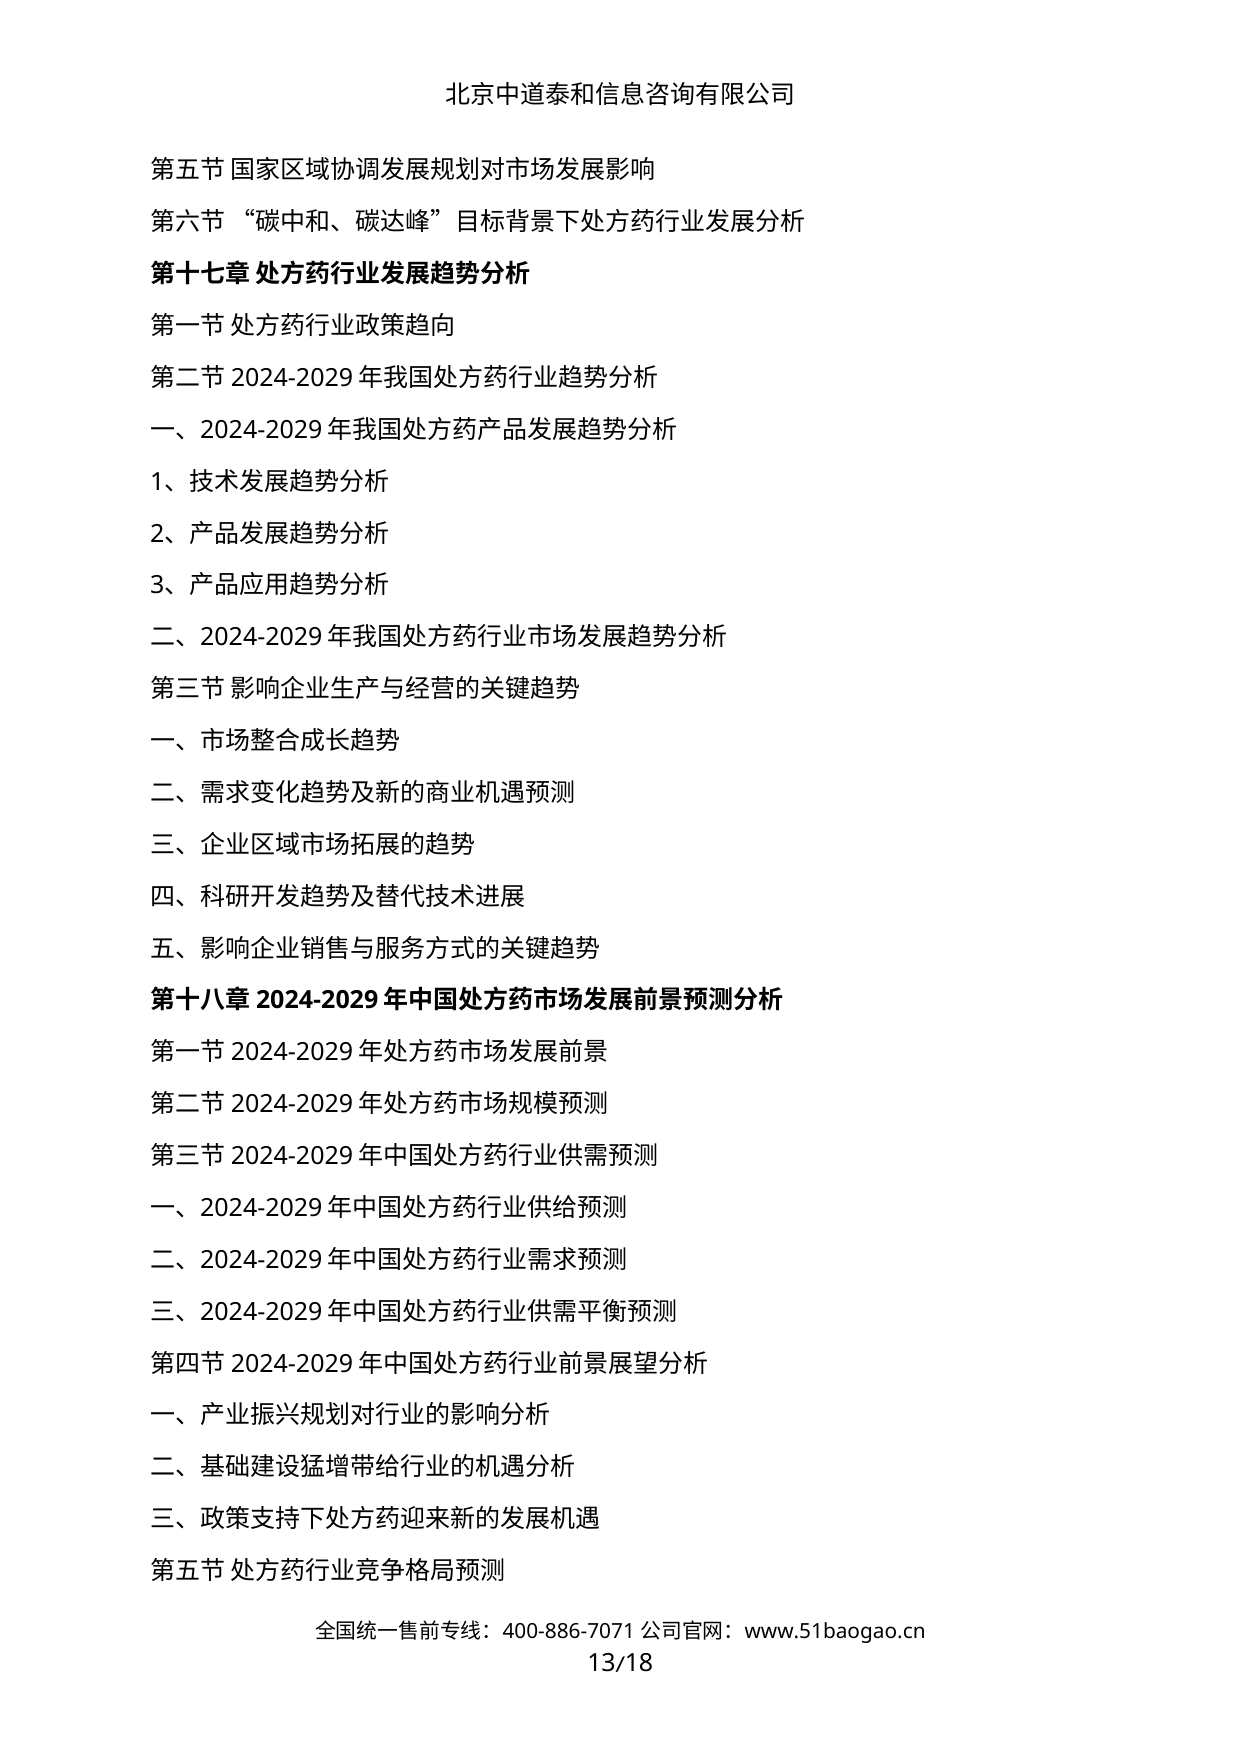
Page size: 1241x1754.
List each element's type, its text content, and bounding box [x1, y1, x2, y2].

text 第一节 2024-2029年处方药市场发展前景 [150, 1032, 1090, 1068]
text 五、影响企业销售与服务方式的关键趋势 [150, 928, 1090, 964]
text 三、企业区域市场拓展的趋势 [150, 824, 1090, 861]
text 第三节 2024-2029年中国处方药行业供需预测 [150, 1136, 1090, 1172]
text 第六节 “碳中和、碳达峰”目标背景下处方药行业发展分析 [150, 202, 1090, 238]
text 一、2024-2029年我国处方药产品发展趋势分析 [150, 409, 1090, 446]
text 二、2024-2029年我国处方药行业市场发展趋势分析 [150, 617, 1090, 653]
text 一、2024-2029年中国处方药行业供给预测 [150, 1187, 1090, 1224]
text 二、基础建设猛增带给行业的机遇分析 [150, 1447, 1090, 1483]
text 三、政策支持下处方药迎来新的发展机遇 [150, 1499, 1090, 1535]
text 第一节 处方药行业政策趋向 [150, 306, 1090, 342]
text 第二节 2024-2029年我国处方药行业趋势分析 [150, 357, 1090, 394]
text 第二节 2024-2029年处方药市场规模预测 [150, 1084, 1090, 1120]
text 第五节 处方药行业竞争格局预测 [150, 1551, 1090, 1587]
text 三、2024-2029年中国处方药行业供需平衡预测 [150, 1291, 1090, 1327]
text 四、科研开发趋势及替代技术进展 [150, 876, 1090, 912]
text 一、市场整合成长趋势 [150, 721, 1090, 757]
text 第十八章 2024-2029年中国处方药市场发展前景预测分析 [150, 980, 1090, 1016]
text 第五节 国家区域协调发展规划对市场发展影响 [150, 150, 1090, 186]
text 3、产品应用趋势分析 [150, 565, 1090, 601]
text 二、需求变化趋势及新的商业机遇预测 [150, 772, 1090, 809]
text 二、2024-2029年中国处方药行业需求预测 [150, 1239, 1090, 1276]
text 第十七章 处方药行业发展趋势分析 [150, 254, 1090, 290]
text 一、产业振兴规划对行业的影响分析 [150, 1395, 1090, 1431]
text 1、技术发展趋势分析 [150, 461, 1090, 497]
text 2、产品发展趋势分析 [150, 513, 1090, 549]
text 第三节 影响企业生产与经营的关键趋势 [150, 669, 1090, 705]
text 第四节 2024-2029年中国处方药行业前景展望分析 [150, 1343, 1090, 1379]
